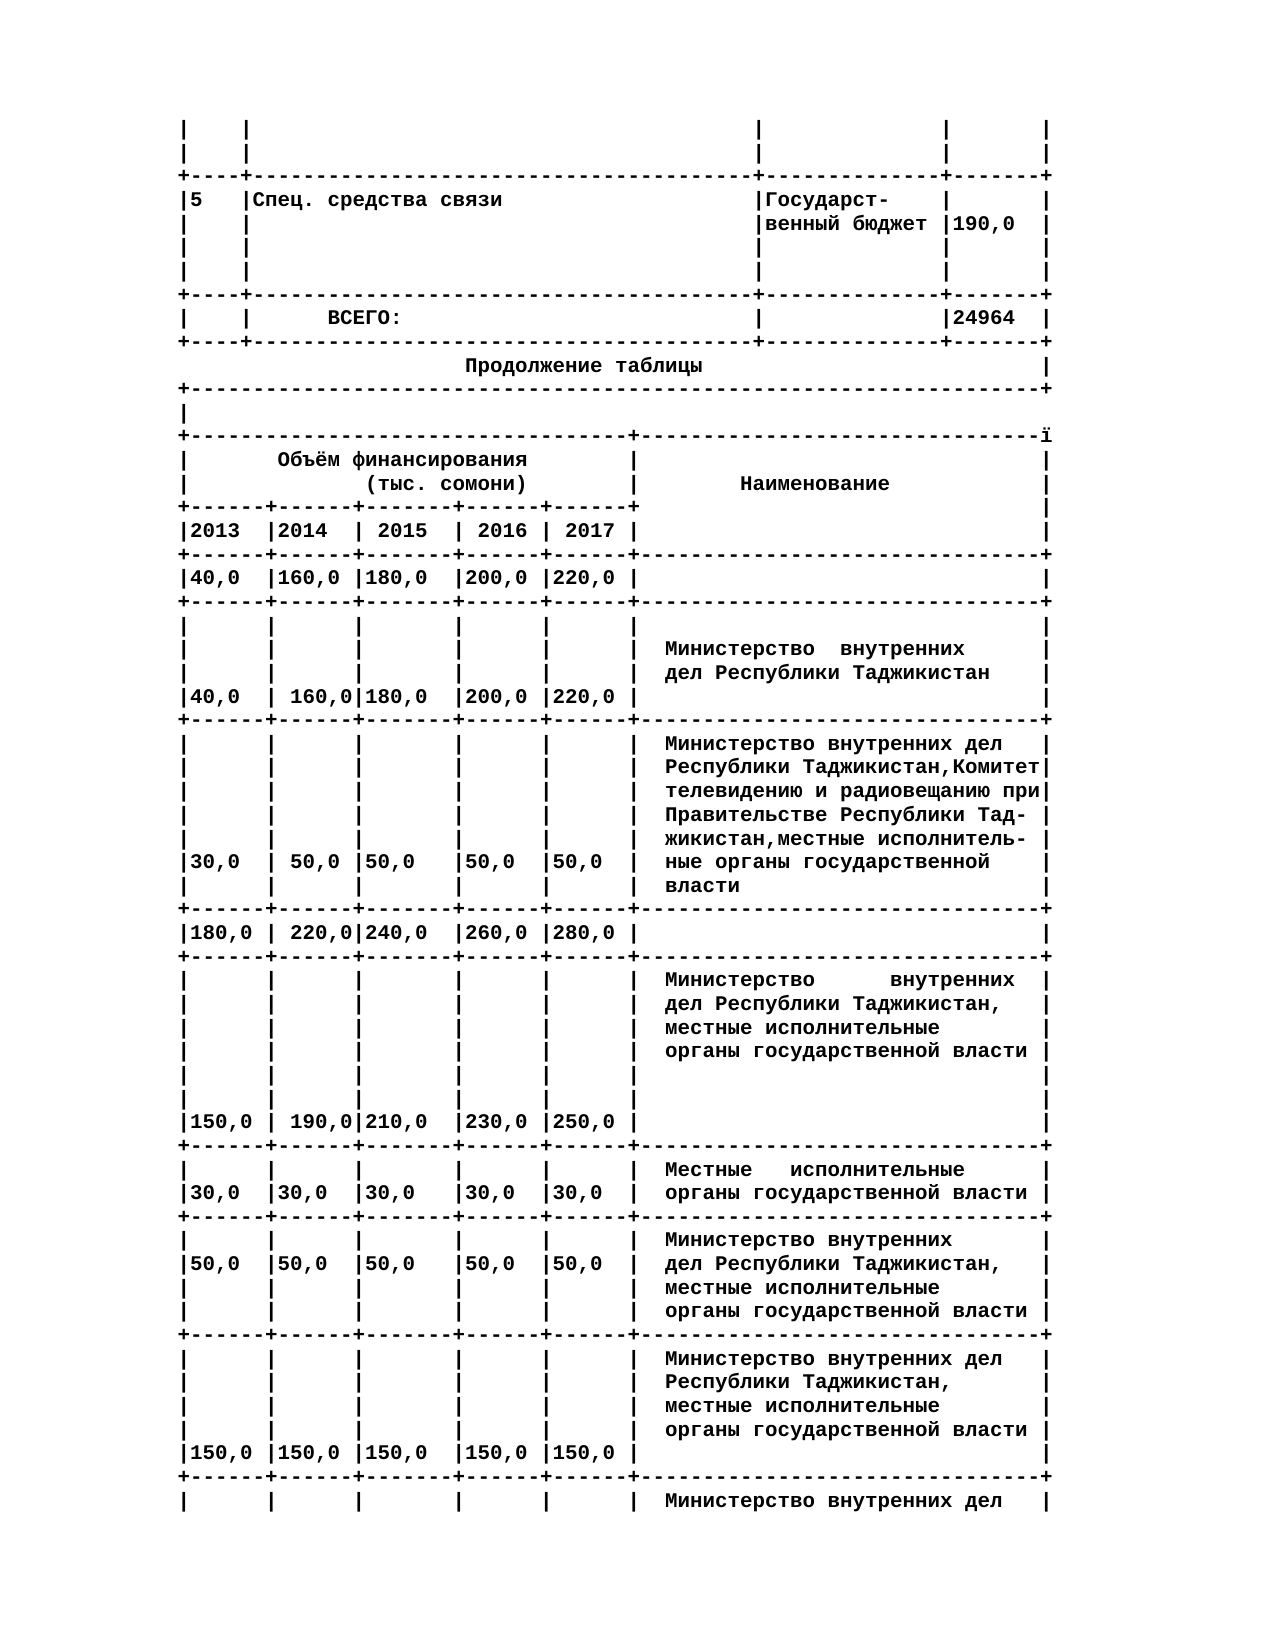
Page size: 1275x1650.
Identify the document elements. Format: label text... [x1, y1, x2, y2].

text |2013 |2014 | 2015 | 2016 | 2017 | | [177, 520, 1186, 544]
text +------+------+-------+------+------+--------------------------------+ [177, 1206, 1186, 1229]
text | | |венный бюджет |190,0 | [177, 213, 1186, 236]
text | | | | | | Министерство внутренних | [177, 1229, 1186, 1253]
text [177, 1419, 1186, 1442]
text |40,0 |160,0 |180,0 |200,0 |220,0 | | [177, 567, 1186, 591]
text |40,0 | 160,0|180,0 |200,0 |220,0 | | [177, 686, 1186, 709]
text | | | | | | | [177, 1064, 1186, 1088]
text | | | | | | Республики Таджикистан,Комитет| [177, 757, 1186, 780]
text | | | | | | местные исполнительные | [177, 1395, 1186, 1419]
text | | | | | | Министерство внутренних | [177, 638, 1186, 662]
text | | | | | | | [177, 615, 1186, 638]
text | Объём финансирования | | [177, 449, 1186, 473]
text |30,0 |30,0 |30,0 |30,0 |30,0 | органы государственной власти | [177, 1182, 1186, 1206]
text | [177, 402, 1186, 426]
text |150,0 | 190,0|210,0 |230,0 |250,0 | | [177, 1111, 1186, 1135]
text |150,0 |150,0 |150,0 |150,0 |150,0 | | [177, 1442, 1186, 1466]
text +------+------+-------+------+------+--------------------------------+ [177, 1324, 1186, 1348]
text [177, 165, 1186, 189]
text | | | | | [177, 142, 1186, 165]
text | | | | | | власти | [177, 875, 1186, 898]
text | | | | | | | [177, 1088, 1186, 1111]
text | | | | | | жикистан,местные исполнитель- | [177, 827, 1186, 851]
text +-----------------------------------+--------------------------------ї [177, 426, 1186, 449]
text +------+------+-------+------+------+--------------------------------+ [177, 946, 1186, 969]
text | | | | | [177, 236, 1186, 260]
text +----+----------------------------------------+--------------+-------+ [177, 284, 1186, 307]
text +------+------+-------+------+------+--------------------------------+ [177, 709, 1186, 733]
text +------+------+-------+------+------+--------------------------------+ [177, 898, 1186, 922]
text | | | | | | Правительстве Республики Тад- | [177, 804, 1186, 827]
text +------+------+-------+------+------+--------------------------------+ [177, 544, 1186, 567]
text | (тыс. сомони) | Наименование | [177, 473, 1186, 496]
text +----+----------------------------------------+--------------+-------+ [177, 331, 1186, 354]
text | | | | | | Министерство внутренних дел | [177, 1348, 1186, 1371]
text | | | | | | Министерство внутренних | [177, 969, 1186, 993]
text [177, 1466, 1186, 1489]
text | | | | | | телевидению и радиовещанию при| [177, 780, 1186, 804]
text +--------------------------------------------------------------------+ [177, 378, 1186, 402]
text | | | | | | Местные исполнительные | [177, 1158, 1186, 1182]
text Продолжение таблицы | [177, 354, 1186, 378]
text +------+------+-------+------+------+ | [177, 496, 1186, 520]
text | | | | | | Министерство внутренних дел | [177, 733, 1186, 757]
text | | | | | | органы государственной власти | [177, 1040, 1186, 1064]
text |180,0 | 220,0|240,0 |260,0 |280,0 | | [177, 922, 1186, 946]
text | | ВСЕГО: | |24964 | [177, 307, 1186, 331]
text | | | | | [177, 260, 1186, 284]
text | | | | | | дел Республики Таджикистан | [177, 662, 1186, 686]
text | | | | | | местные исполнительные | [177, 1277, 1186, 1300]
text | | | | | | местные исполнительные | [177, 1017, 1186, 1040]
text +------+------+-------+------+------+--------------------------------+ [177, 591, 1186, 615]
text |5 |Спец. средства связи |Государст- | | [177, 189, 1186, 213]
text | | | | | [177, 118, 1186, 142]
text | | | | | | Министерство внутренних дел | [177, 1489, 1186, 1513]
text |30,0 | 50,0 |50,0 |50,0 |50,0 | ные органы государственной | [177, 851, 1186, 875]
text | | | | | | Республики Таджикистан, | [177, 1371, 1186, 1395]
text |50,0 |50,0 |50,0 |50,0 |50,0 | дел Республики Таджикистан, | [177, 1253, 1186, 1277]
text | | | | | | органы государственной власти | [177, 1300, 1186, 1324]
text +------+------+-------+------+------+--------------------------------+ [177, 1135, 1186, 1158]
text | | | | | | дел Республики Таджикистан, | [177, 993, 1186, 1017]
